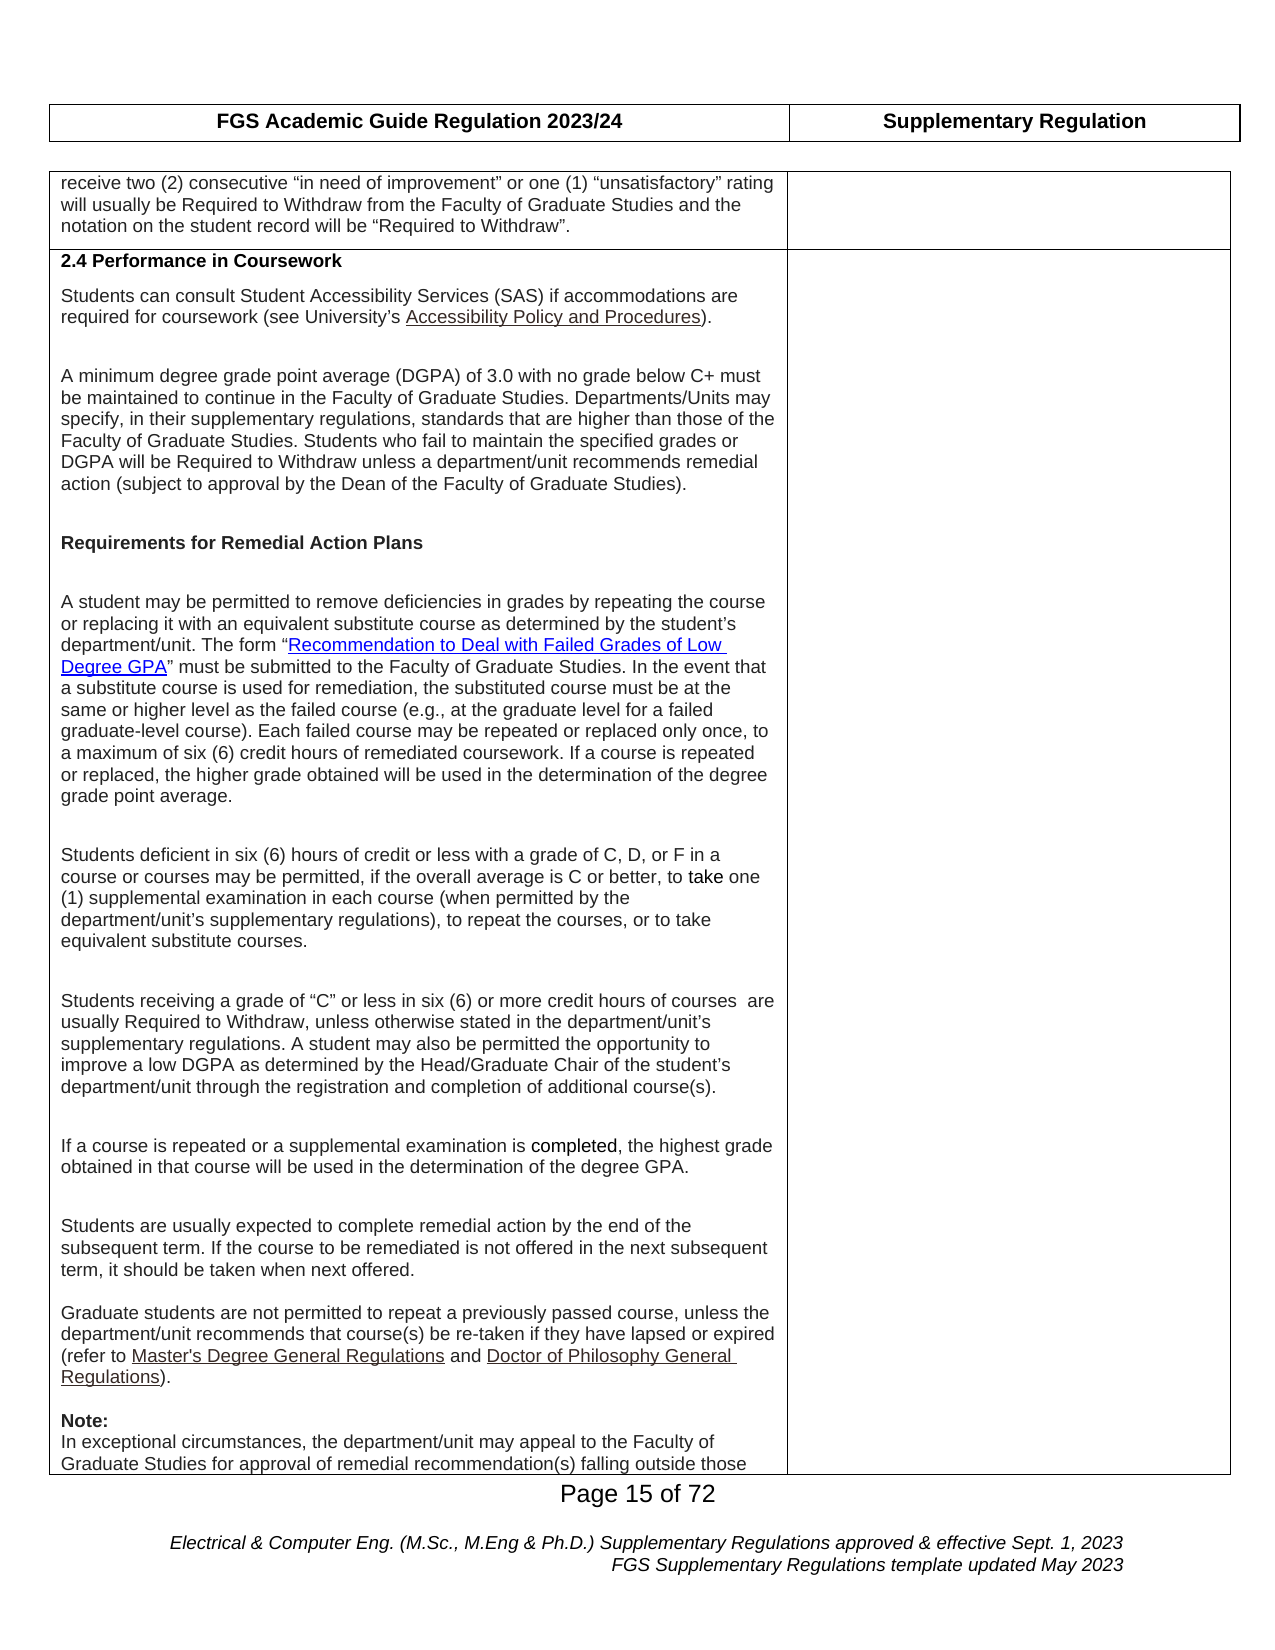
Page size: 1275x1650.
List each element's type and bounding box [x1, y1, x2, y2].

table_cell [788, 172, 1230, 249]
table_cell [50, 172, 787, 249]
table_cell [788, 250, 1230, 1474]
table_cell [50, 250, 787, 1474]
